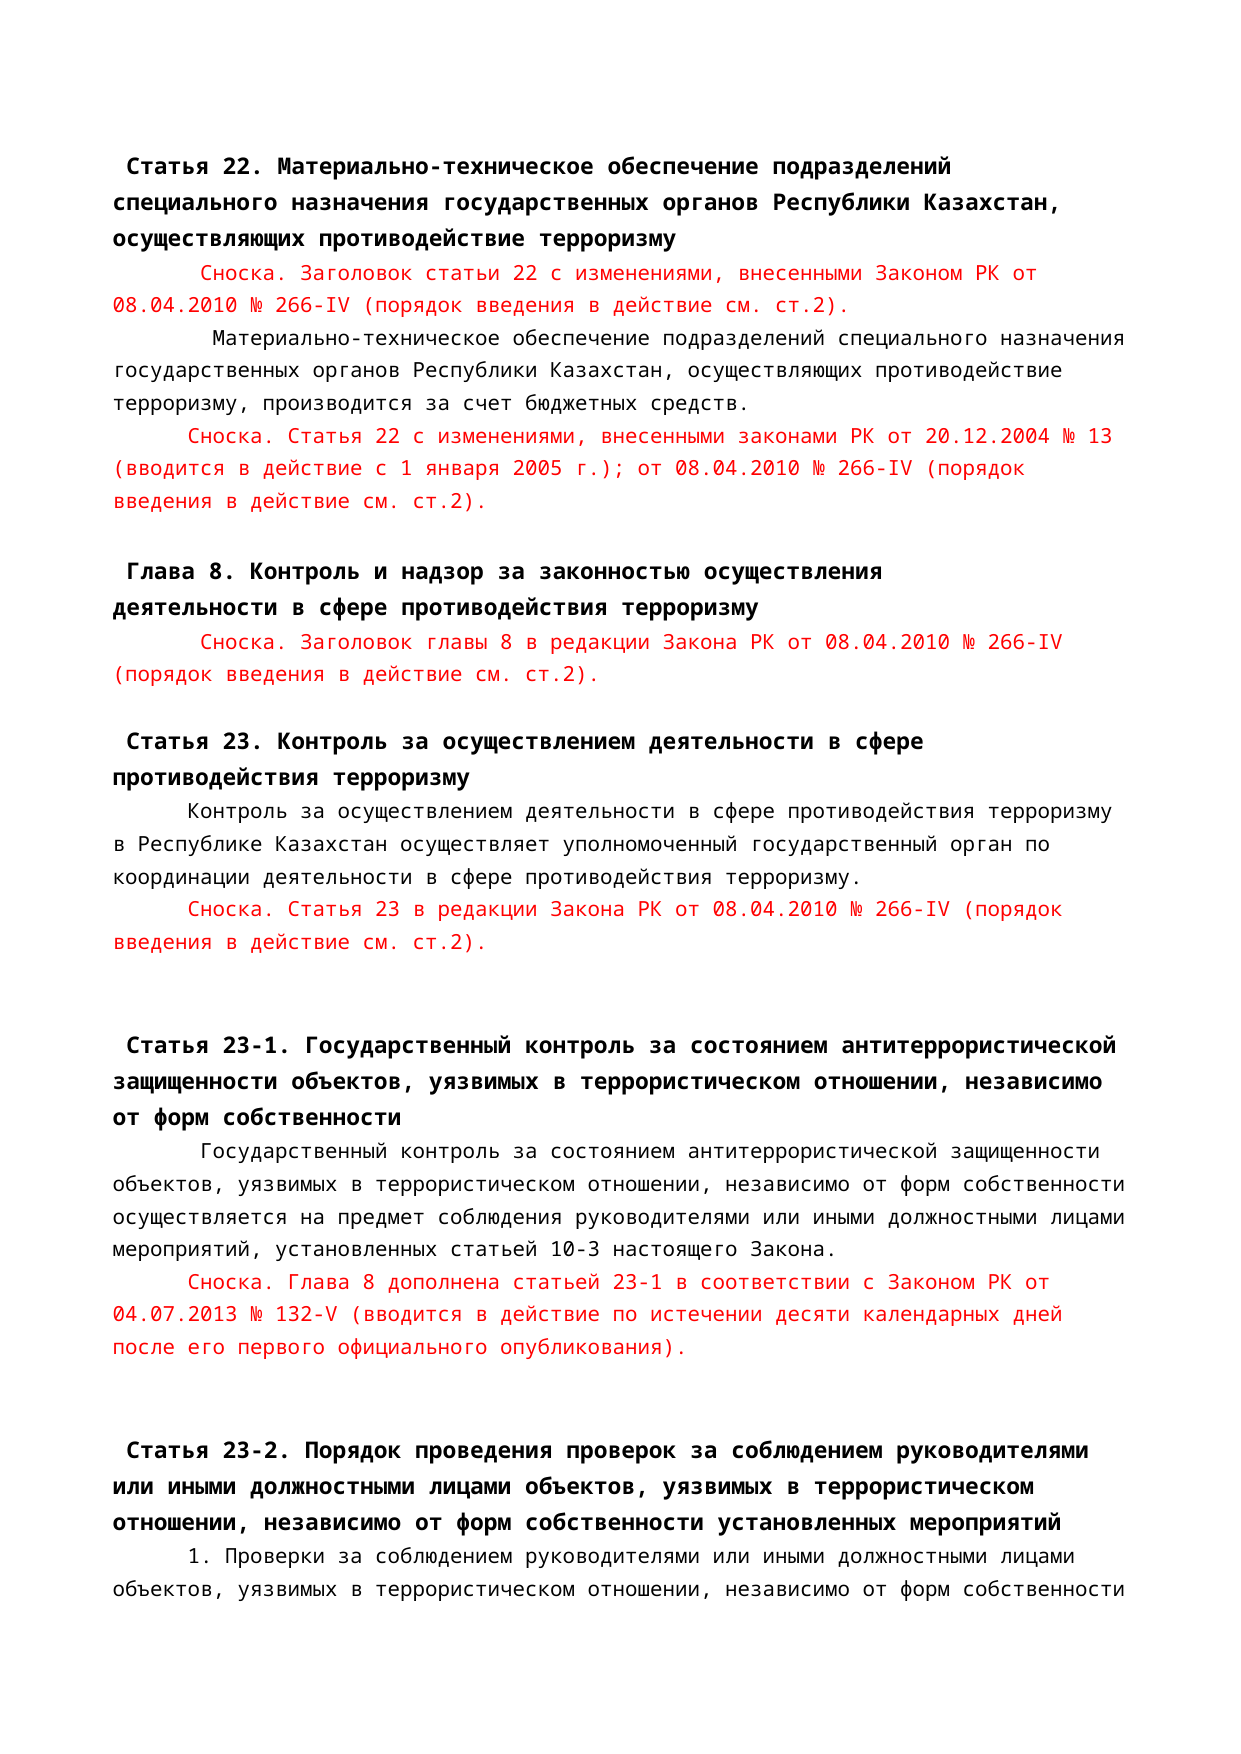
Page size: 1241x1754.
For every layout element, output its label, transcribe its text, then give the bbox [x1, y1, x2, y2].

text Статья 23-1. Государственный контроль за состоянием антитеррористической защищенности объектов, уязвимых в террористическом отношении, независимо от форм собственности [112, 1029, 1128, 1132]
text Сноска. Заголовок главы 8 в редакции Закона РК от 08.04.2010 № 266-IV (порядок введения в действие см. ст.2). [112, 627, 1128, 721]
text Статья 22. Материально-техническое обеспечение подразделений специального назначения государственных органов Республики Казахстан, осуществляющих противодействие терроризму [112, 150, 1128, 253]
text Сноска. Глава 8 дополнена статьей 23-1 в соответствии с Законом РК от 04.07.2013 № 132-V (вводится в действие по истечении десяти календарных дней после его первого официального опубликования). [112, 1267, 1128, 1429]
text Сноска. Статья 22 с изменениями, внесенными законами РК от 20.12.2004 № 13 (вводится в действие с 1 января 2005 г.); от 08.04.2010 № 266-IV (порядок введения в действие см. ст.2). [112, 421, 1128, 550]
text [112, 1542, 1128, 1603]
text Контроль за осуществлением деятельности в сфере противодействия терроризму в Республике Казахстан осуществляет уполномоченный государственный орган по координации деятельности в сфере противодействия терроризму. [112, 797, 1128, 890]
text Материально-техническое обеспечение подразделений специального назначения государственных органов Республики Казахстан, осуществляющих противодействие терроризму, производится за счет бюджетных средств. [112, 323, 1128, 417]
text Государственный контроль за состоянием антитеррористической защищенности объектов, уязвимых в террористическом отношении, независимо от форм собственности осуществляется на предмет соблюдения руководителями или иными должностными лицами мероприятий, установленных статьей 10-3 настоящего Закона. [112, 1137, 1128, 1263]
text Сноска. Заголовок статьи 22 с изменениями, внесенными Законом РК от 08.04.2010 № 266-IV (порядок введения в действие см. ст.2). [112, 258, 1128, 319]
text Сноска. Статья 23 в редакции Закона РК от 08.04.2010 № 266-IV (порядок введения в действие см. ст.2). [112, 894, 1128, 1024]
text Статья 23. Контроль за осуществлением деятельности в сфере противодействия терроризму [112, 725, 1128, 792]
text Статья 23-2. Порядок проведения проверок за соблюдением руководителями или иными должностными лицами объектов, уязвимых в террористическом отношении, независимо от форм собственности установленных мероприятий [112, 1434, 1128, 1537]
text Глава 8. Контроль и надзор за законностью осуществления деятельности в сфере противодействия терроризму [112, 555, 1128, 622]
